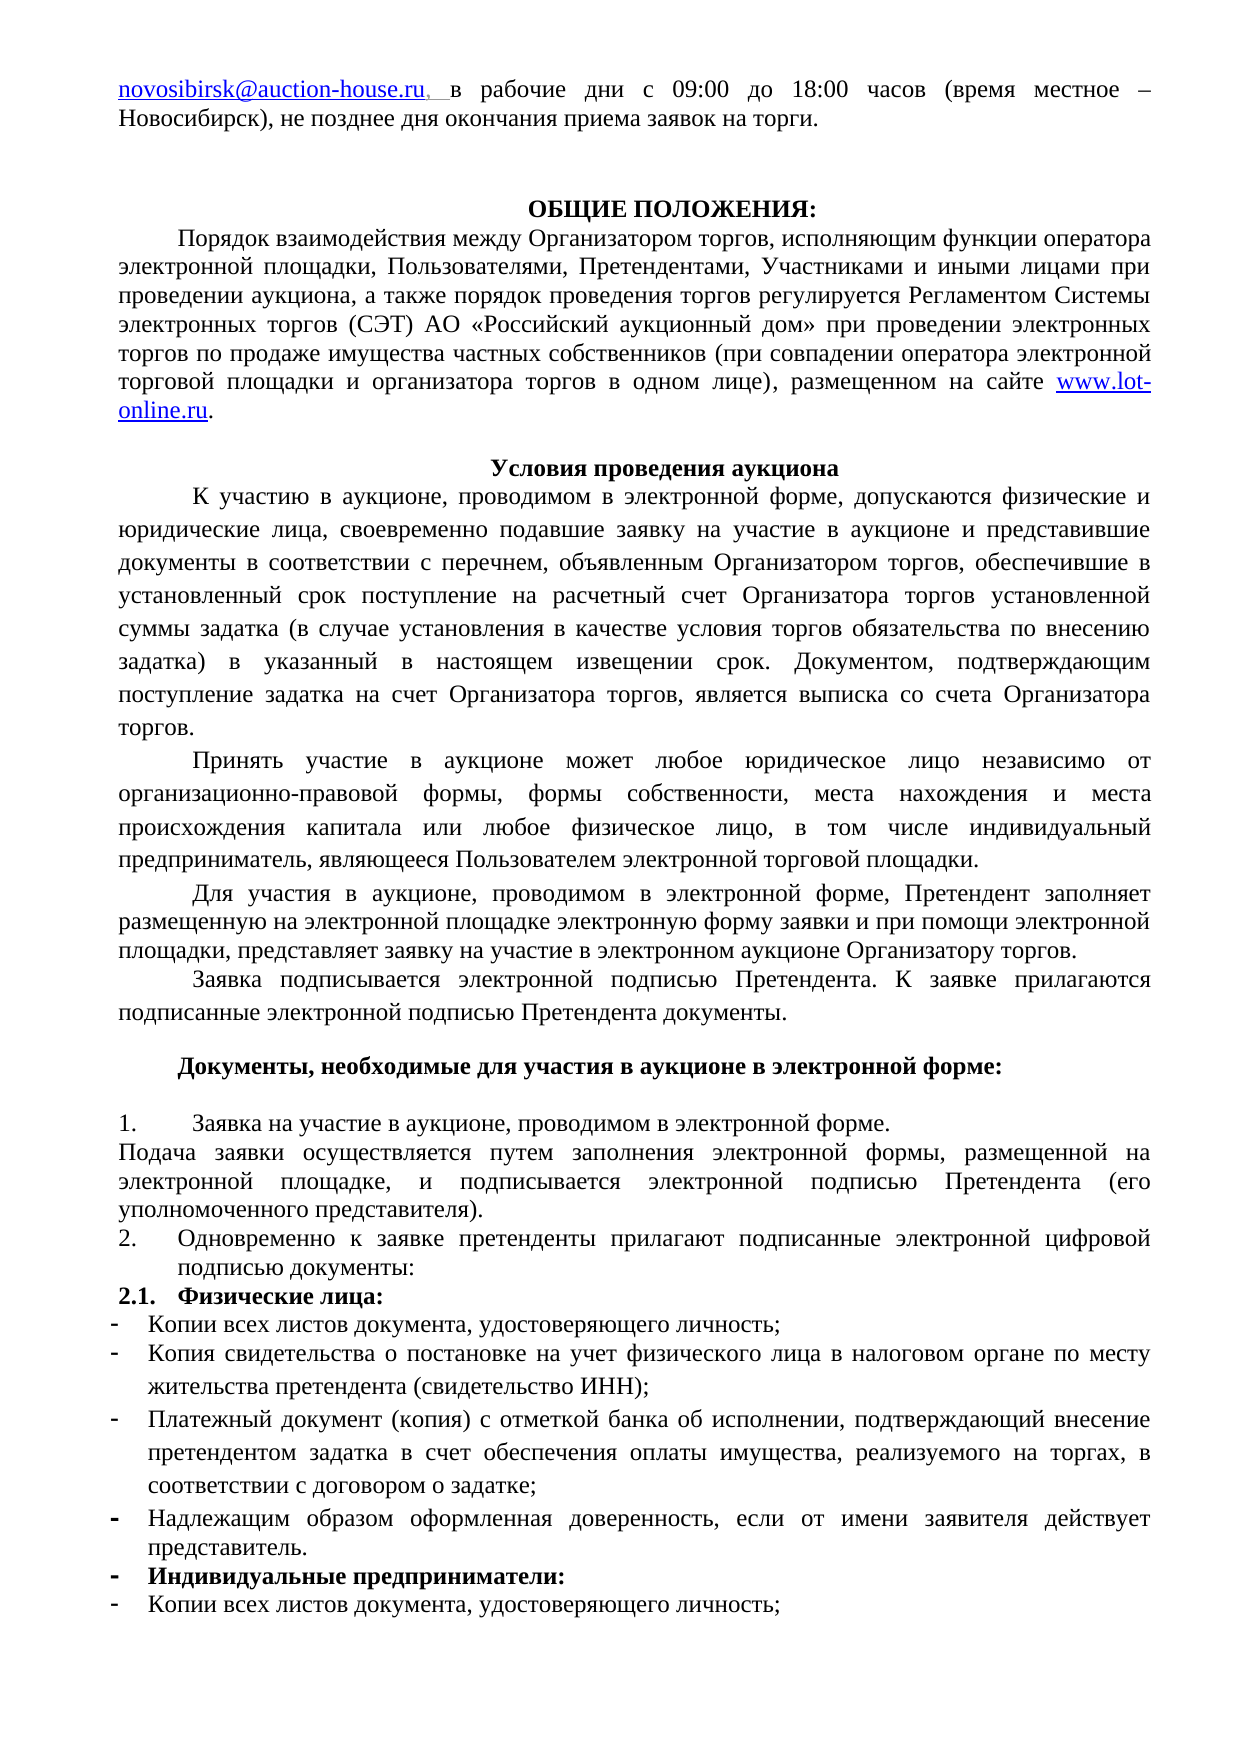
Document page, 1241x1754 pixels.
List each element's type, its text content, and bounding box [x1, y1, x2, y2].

list Принять участие в аукционе может любое юридическое лицо независимо от организационно-правовой формы, формы собственности, места нахождения и места происхождения капитала или любое физическое лицо, в том числе индивидуальный предприниматель, являющееся Пользователем электронной торговой площадки. [118, 746, 1152, 873]
list Копии всех листов документа, удостоверяющего личность; [110, 1309, 1152, 1338]
text Документы, необходимые для участия в аукционе в электронной форме: [177, 1051, 1152, 1079]
list Заявка на участие в аукционе, проводимом в электронной форме. [118, 1108, 1152, 1137]
list Физические лица: [118, 1281, 1152, 1309]
list Копия свидетельства о постановке на учет физического лица в налоговом органе по месту жительства претендента (свидетельство ИНН); [110, 1338, 1152, 1400]
text ОБЩИЕ ПОЛОЖЕНИЯ: [118, 194, 1152, 223]
text Порядок взаимодействия между Организатором торгов, исполняющим функции оператора электронной площадки, Пользователями, Претендентами, Участниками и иными лицами при проведении аукциона, а также порядок проведения торгов регулируется Регламентом Системы электронных торгов (СЭТ) АО «Российский аукционный дом» при проведении электронных торгов по продаже имущества частных собственников (при совпадении оператора электронной торговой площадки и организатора торгов в одном лице), размещенном на сайте www.lot-online.ru. [118, 223, 1152, 424]
list Индивидуальные предприниматели: [110, 1561, 1152, 1589]
text Подача заявки осуществляется путем заполнения электронной формы, размещенной на электронной площадке, и подписывается электронной подписью Претендента (его уполномоченного представителя). [118, 1137, 1152, 1223]
list Заявка подписывается электронной подписью Претендента. К заявке прилагаются подписанные электронной подписью Претендента документы. [118, 964, 1152, 1026]
text Условия проведения аукциона [118, 453, 1152, 481]
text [118, 74, 1152, 131]
list Одновременно к заявке претенденты прилагают подписанные электронной цифровой подписью документы: [118, 1223, 1152, 1281]
list Копии всех листов документа, удостоверяющего личность; [110, 1589, 1152, 1618]
list Для участия в аукционе, проводимом в электронной форме, Претендент заполняет размещенную на электронной площадке электронную форму заявки и при помощи электронной площадки, представляет заявку на участие в электронном аукционе Организатору торгов. [118, 878, 1152, 964]
list Надлежащим образом оформленная доверенность, если от имени заявителя действует представитель. [110, 1503, 1152, 1561]
list К участию в аукционе, проводимом в электронной форме, допускаются физические и юридические лица, своевременно подавшие заявку на участие в аукционе и представившие документы в соответствии с перечнем, объявленным Организатором торгов, обеспечившие в установленный срок поступление на расчетный счет Организатора торгов установленной суммы задатка (в случае установления в качестве условия торгов обязательства по внесению задатка) в указанный в настоящем извещении срок. Документом, подтверждающим поступление задатка на счет Организатора торгов, является выписка со счета Организатора торгов. [118, 481, 1152, 741]
